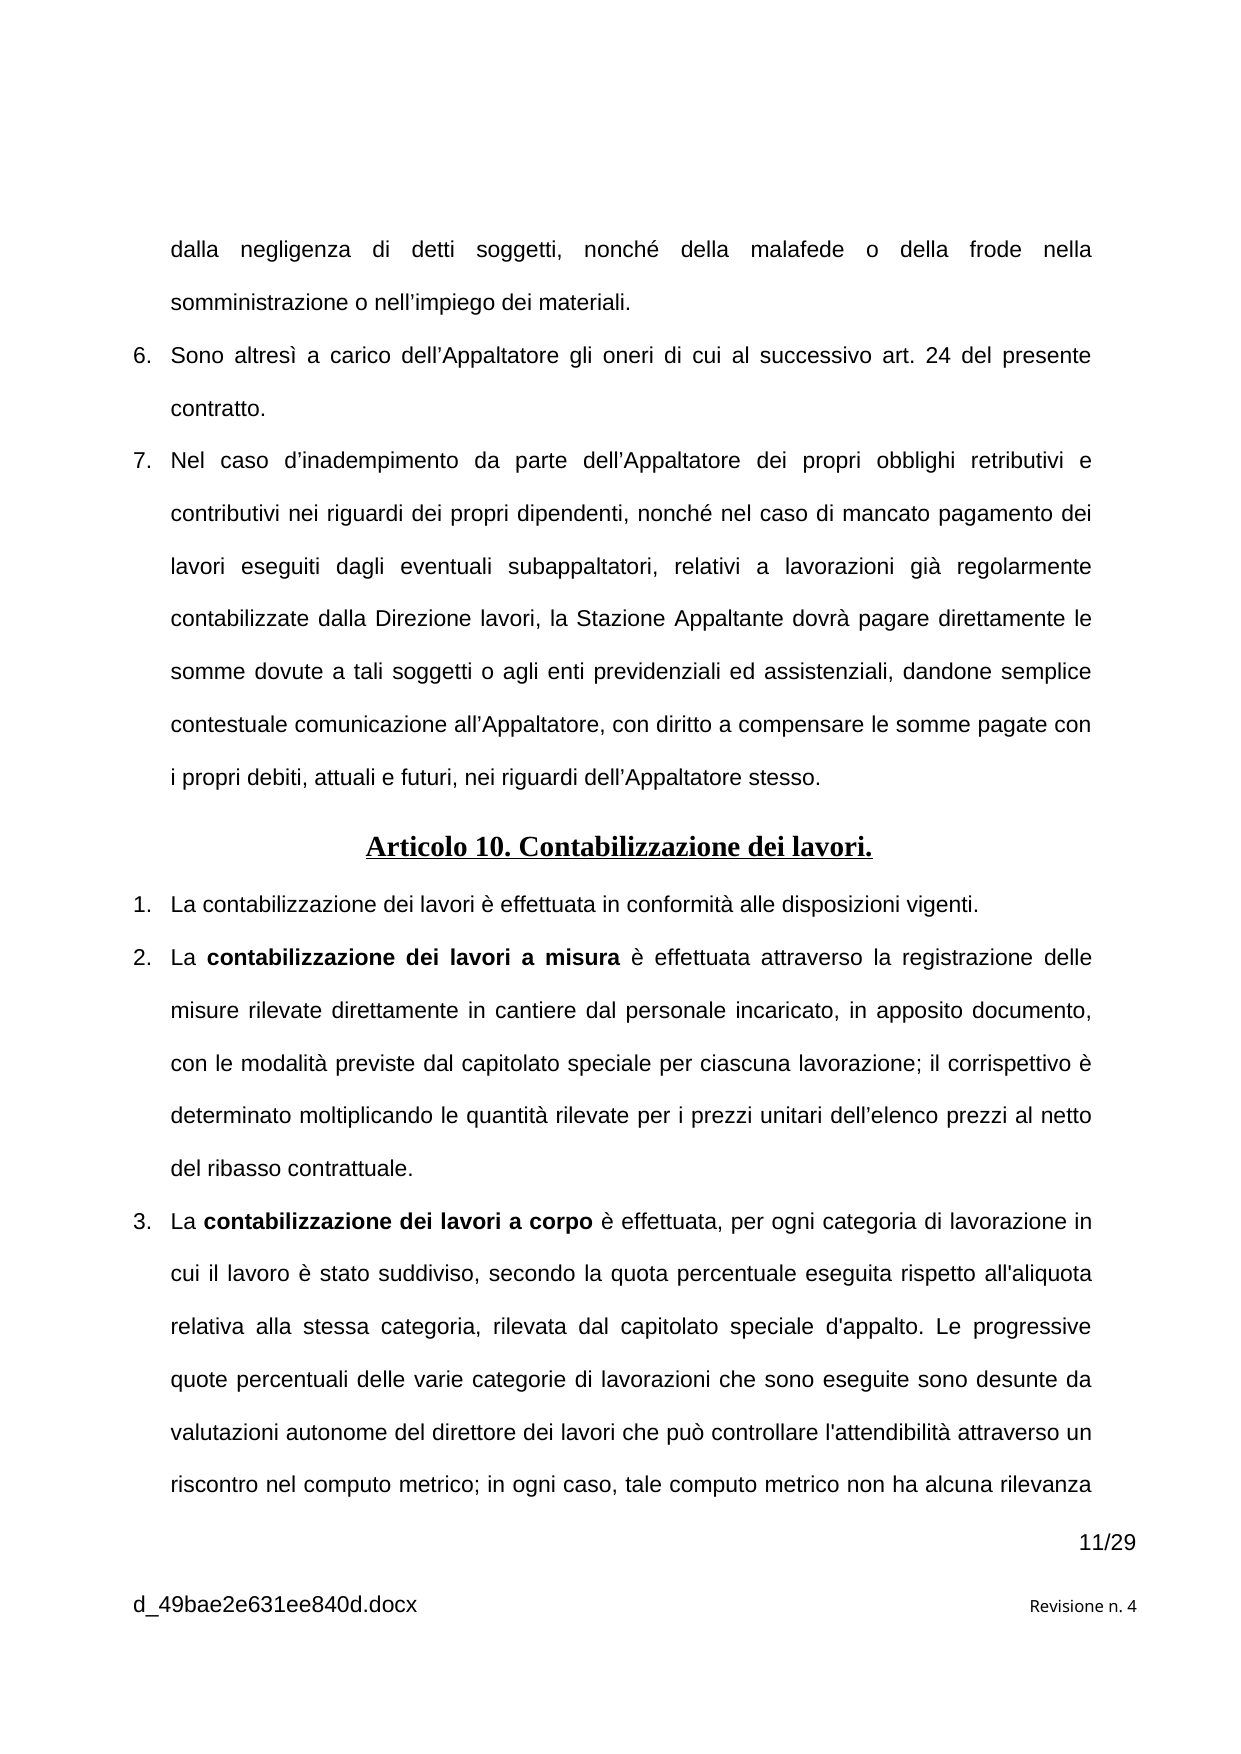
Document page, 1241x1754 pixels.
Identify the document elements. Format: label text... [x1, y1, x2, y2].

list Sono altresì a carico dell’Appaltatore gli oneri di cui al successivo art. 24 del presente contratto. [133, 342, 1093, 421]
list La contabilizzazione dei lavori è effettuata in conformità alle disposizioni vigenti. [133, 891, 1093, 918]
list Nel caso d’inadempimento da parte dell’Appaltatore dei propri obblighi retributivi e contributivi nei riguardi dei propri dipendenti, nonché nel caso di mancato pagamento dei lavori eseguiti dagli eventuali subappaltatori, relativi a lavorazioni già regolarmente contabilizzate dalla Direzione lavori, la Stazione Appaltante dovrà pagare direttamente le somme dovute a tali soggetti o agli enti previdenziali ed assistenziali, dandone semplice contestuale comunicazione all’Appaltatore, con diritto a compensare le somme pagate con i propri debiti, attuali e futuri, nei riguardi dell’Appaltatore stesso. [133, 447, 1093, 790]
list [133, 236, 1093, 315]
text Articolo 10. Contabilizzazione dei lavori. [148, 829, 1090, 862]
list La contabilizzazione dei lavori a misura è effettuata attraverso la registrazione delle misure rilevate direttamente in cantiere dal personale incaricato, in apposito documento, con le modalità previste dal capitolato speciale per ciascuna lavorazione; il corrispettivo è determinato moltiplicando le quantità rilevate per i prezzi unitari dell’elenco prezzi al netto del ribasso contrattuale. [133, 944, 1093, 1181]
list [133, 1208, 1093, 1498]
